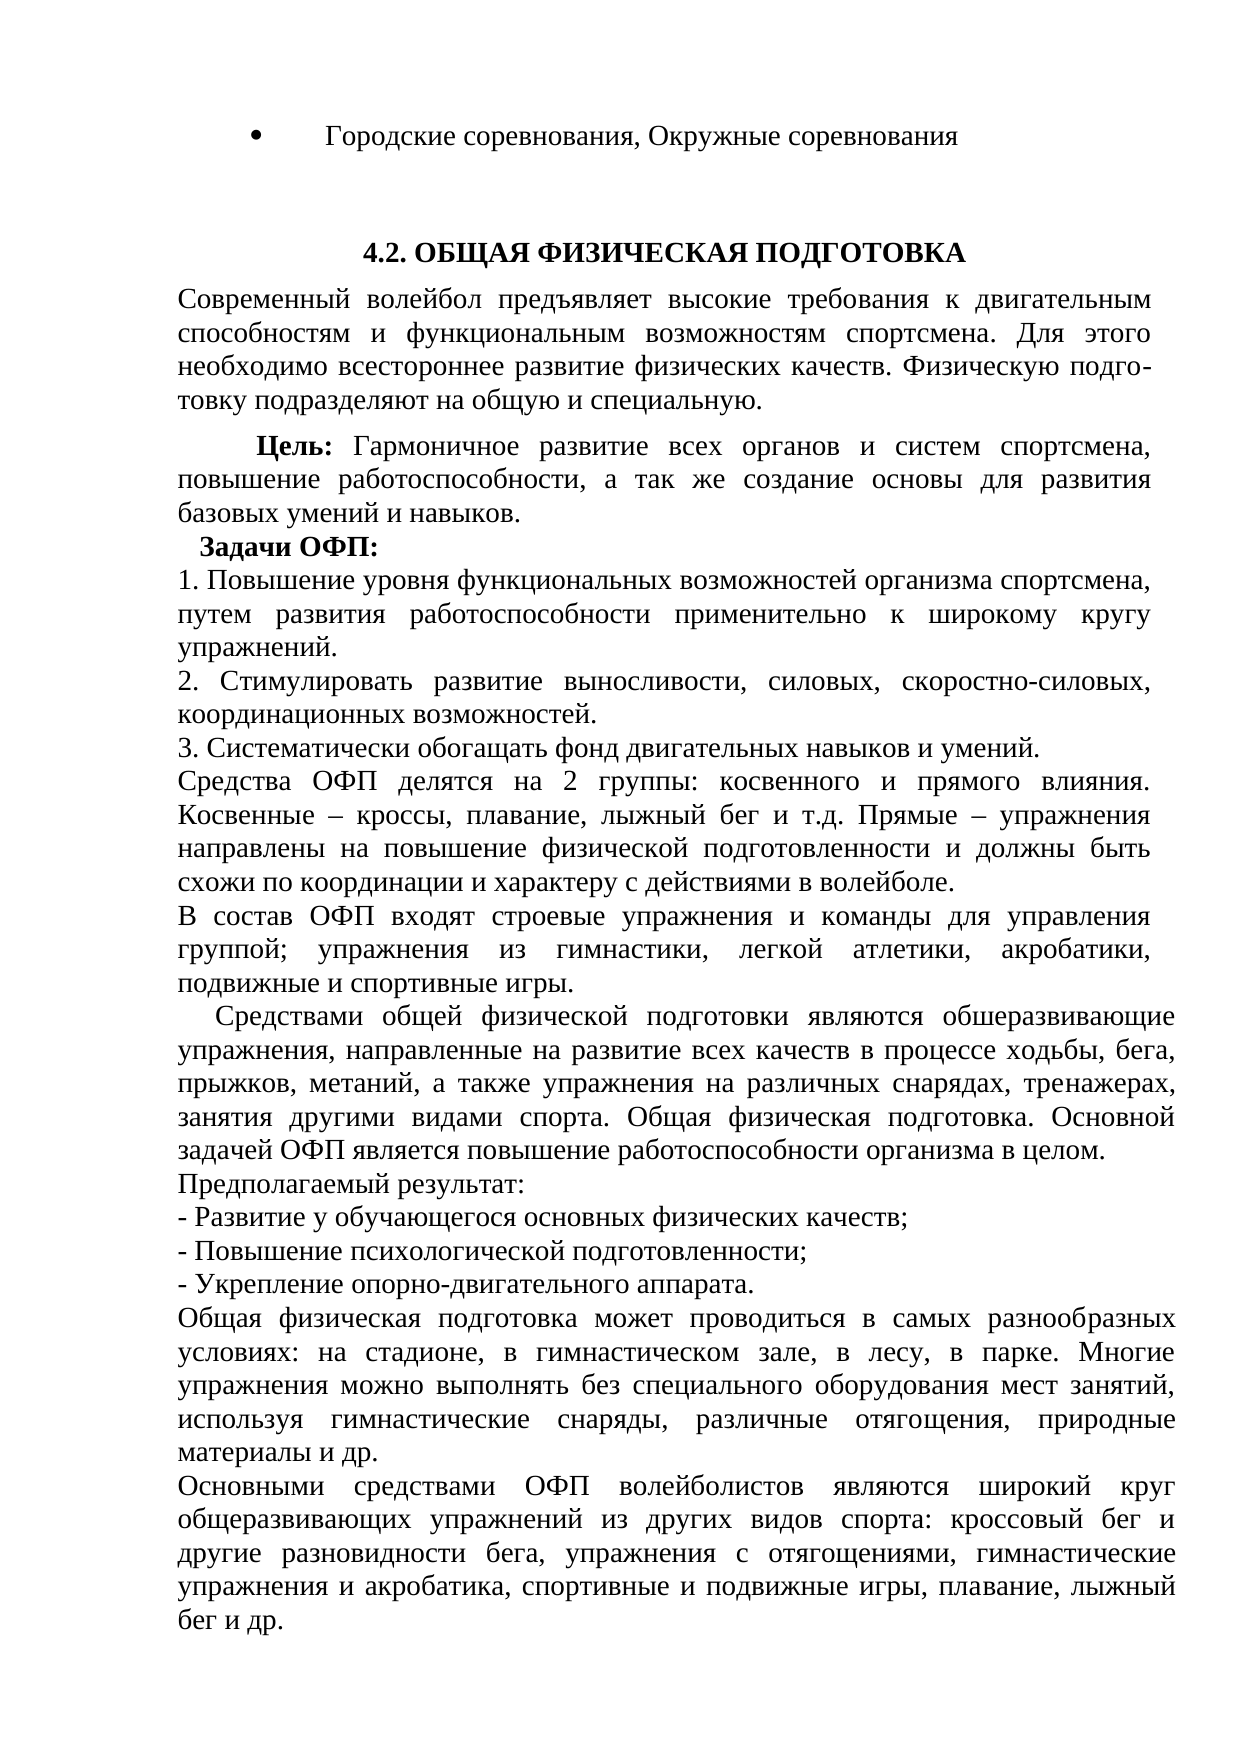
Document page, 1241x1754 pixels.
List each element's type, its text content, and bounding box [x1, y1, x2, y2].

text 1. Повышение уровня функциональных возможностей организма спортсмена, путем развития работоспособности применительно к широкому кругу упражнений. [177, 562, 1152, 663]
text Общая физическая подготовка может проводиться в самых разнообразных условиях: на стадионе, в гимнастическом зале, в лесу, в парке. Многие упражнения можно выполнять без специального оборудования мест занятий, используя гимнастические снаряды, различные отягощения, природные материалы и др. [177, 1300, 1176, 1468]
text Предполагаемый результат: [177, 1166, 1176, 1199]
text - Развитие у обучающегося основных физических качеств; [177, 1199, 1176, 1233]
text 3. Систематически обогащать фонд двигательных навыков и умений. [177, 730, 1152, 763]
text Средства ОФП делятся на 2 группы: косвенного и прямого влияния. Косвенные – кроссы, плавание, лыжный бег и т.д. Прямые – упражнения направлены на повышение физической подготовленности и должны быть схожи по координации и характеру с действиями в волейболе. [177, 763, 1152, 898]
text Средствами общей физической подготовки являются обшеразвивающие упражнения, направленные на развитие всех качеств в процессе ходьбы, бега, прыжков, метаний, а также упражнения на различных снарядах, тренажерах, занятия другими видами спорта. Общая физическая подготовка. Основной задачей ОФП является повышение работоспособности организма в целом. [177, 998, 1176, 1166]
text В состав ОФП входят строевые упражнения и команды для управления группой; упражнения из гимнастики, легкой атлетики, акробатики, подвижные и спортивные игры. [177, 898, 1152, 998]
text Современный волейбол предъявляет высокие требования к двигательным способностям и функциональным возможностям спортсмена. Для этого необходимо всестороннее развитие физических качеств. Физическую подготовку подразделяют на общую и специальную. [177, 281, 1152, 416]
text Задачи ОФП: [177, 529, 1152, 562]
text Цель: Гармоничное развитие всех органов и систем спортсмена, повышение работоспособности, а так же создание основы для развития базовых умений и навыков. [177, 428, 1152, 529]
text Основными средствами ОФП волейболистов являются широкий круг общеразвивающих упражнений из других видов спорта: кроссовый бег и другие разновидности бега, упражнения с отягощениями, гимнастические упражнения и акробатика, спортивные и подвижные игры, плавание, лыжный бег и др. [177, 1468, 1176, 1636]
text 4.2. ОБЩАЯ ФИЗИЧЕСКАЯ ПОДГОТОВКА [177, 235, 1152, 269]
text - Укрепление опорно-двигательного аппарата. [177, 1267, 1176, 1300]
list Городские соревнования, Окружные соревнования [177, 118, 1152, 152]
text 2. Стимулировать развитие выносливости, силовых, скоростно-силовых, координационных возможностей. [177, 663, 1152, 730]
text - Повышение психологической подготовленности; [177, 1233, 1176, 1267]
